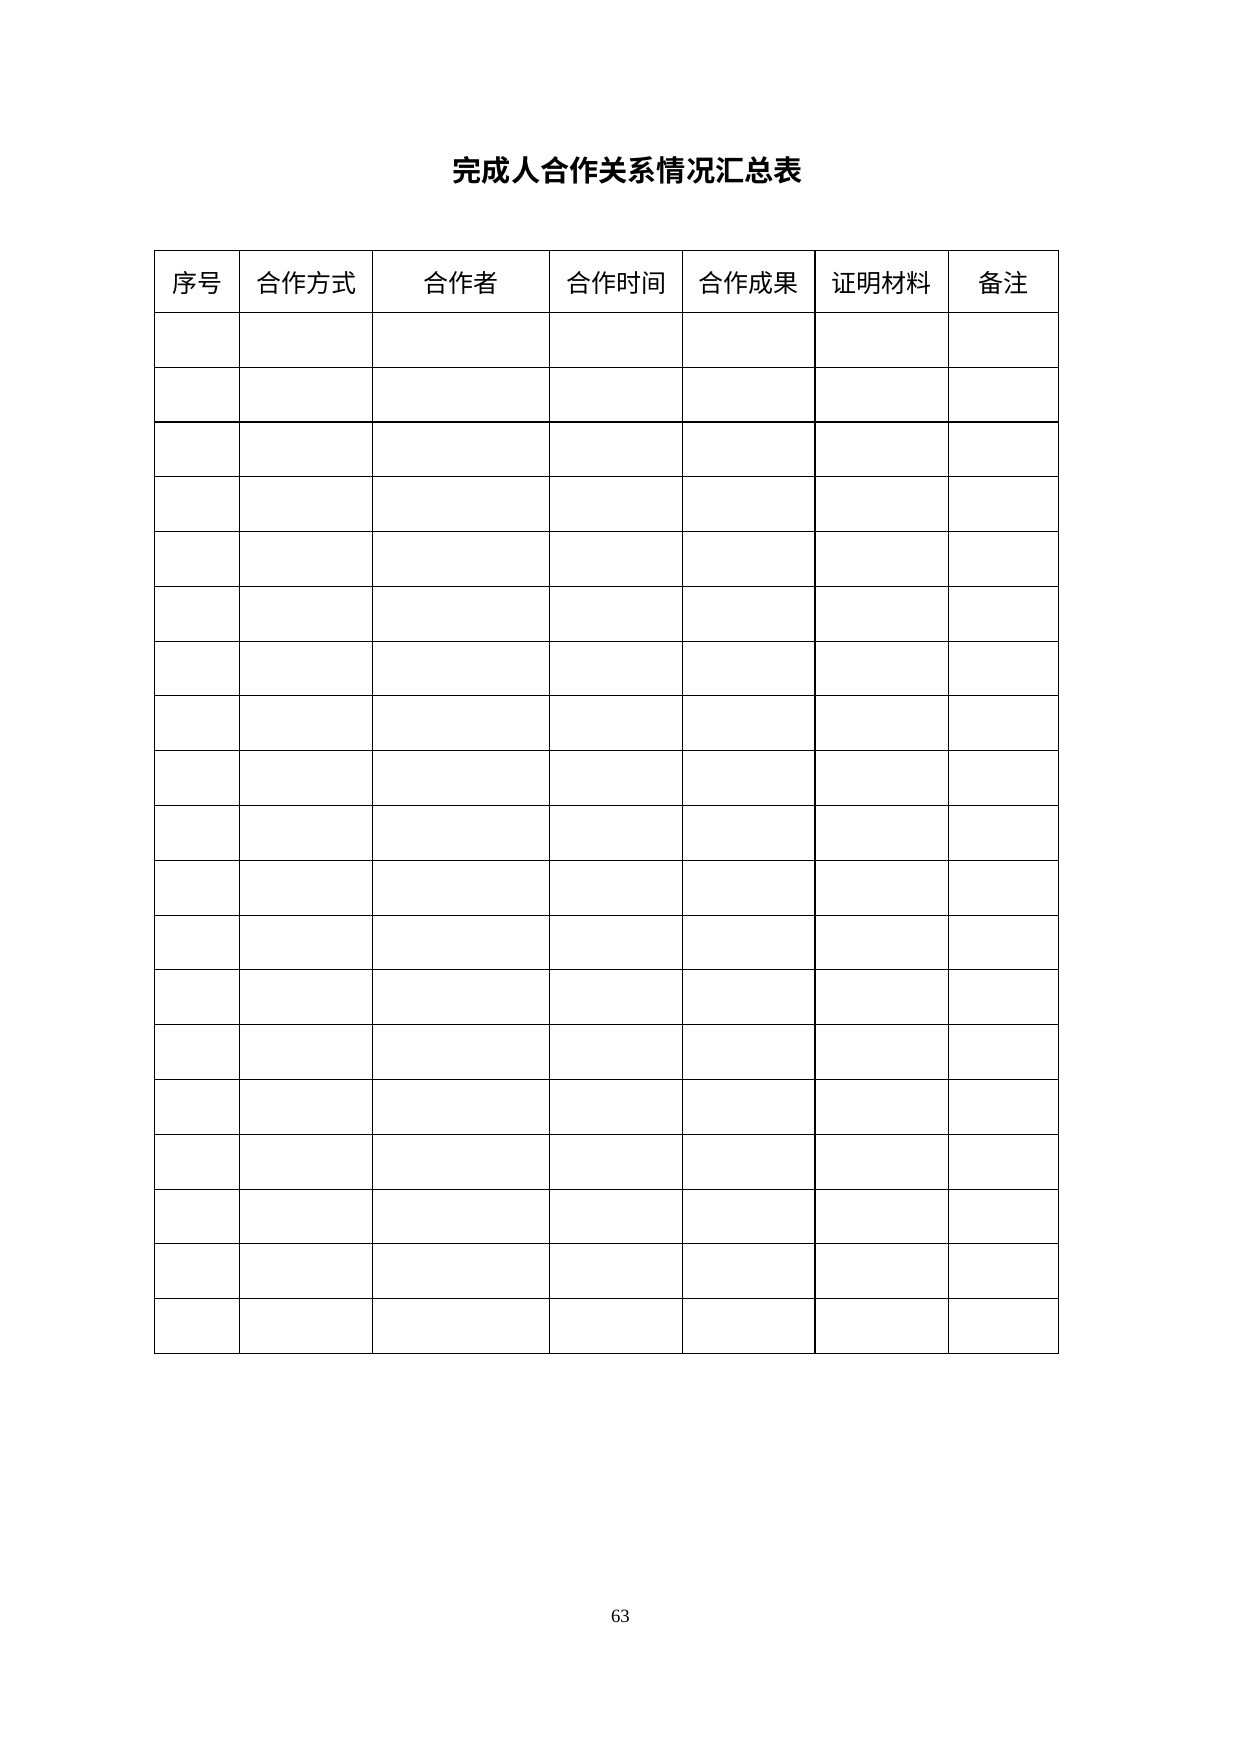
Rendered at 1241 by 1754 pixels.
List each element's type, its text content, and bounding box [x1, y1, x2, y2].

table_cell [373, 642, 549, 695]
table_cell [155, 313, 239, 367]
table_cell [949, 970, 1058, 1024]
table_cell [550, 970, 682, 1024]
table_cell [240, 861, 372, 914]
table_cell [683, 1080, 814, 1134]
table_cell [550, 313, 682, 367]
table_cell [240, 916, 372, 969]
table_cell [816, 1190, 948, 1243]
text 完成人合作关系情况汇总表 [165, 148, 1075, 190]
table_cell [683, 861, 814, 914]
table_header 合作者 [373, 251, 549, 312]
table_cell [683, 1025, 814, 1079]
table_cell [550, 1299, 682, 1353]
table_cell [550, 532, 682, 586]
table_cell [550, 806, 682, 860]
table_cell [240, 1080, 372, 1134]
table_cell [683, 751, 814, 805]
table_cell [949, 368, 1058, 421]
table_cell [949, 587, 1058, 641]
table_cell [550, 1190, 682, 1243]
table_cell [550, 587, 682, 641]
table_cell [949, 1299, 1058, 1353]
table_header 合作时间 [550, 251, 682, 312]
table_cell [155, 1190, 239, 1243]
table_cell [155, 477, 239, 531]
table_cell [550, 1080, 682, 1134]
table_cell [816, 970, 948, 1024]
table_cell [240, 1190, 372, 1243]
table_cell [155, 1299, 239, 1353]
table_cell [373, 751, 549, 805]
table_cell [155, 587, 239, 641]
table_cell [240, 696, 372, 750]
table_cell [373, 477, 549, 531]
table_cell [373, 1080, 549, 1134]
table_cell [816, 642, 948, 695]
table_cell [155, 806, 239, 860]
table_cell [240, 368, 372, 421]
table_cell [550, 916, 682, 969]
table_cell [816, 1244, 948, 1298]
table_cell [373, 1135, 549, 1188]
table_cell [373, 532, 549, 586]
table_cell [373, 313, 549, 367]
table_cell [550, 1135, 682, 1188]
table_cell [373, 587, 549, 641]
table_cell [949, 696, 1058, 750]
table_cell [683, 1244, 814, 1298]
table_cell [240, 642, 372, 695]
table_cell [683, 970, 814, 1024]
table_cell [155, 1080, 239, 1134]
table_cell [683, 806, 814, 860]
table_cell [949, 642, 1058, 695]
table_cell [816, 423, 948, 476]
table_cell [240, 751, 372, 805]
table_cell [949, 806, 1058, 860]
table_cell [155, 861, 239, 914]
table_cell [683, 587, 814, 641]
table_cell [373, 1299, 549, 1353]
table_cell [373, 916, 549, 969]
table_header 证明材料 [816, 251, 948, 312]
table_cell [240, 1135, 372, 1188]
table_cell [683, 313, 814, 367]
table_cell [683, 477, 814, 531]
table_cell [683, 368, 814, 421]
table_cell [683, 696, 814, 750]
table_cell [373, 1190, 549, 1243]
table_cell [550, 368, 682, 421]
table_cell [240, 313, 372, 367]
table_cell [240, 477, 372, 531]
table_cell [816, 916, 948, 969]
table_cell [240, 970, 372, 1024]
table_cell [816, 696, 948, 750]
table_header 合作方式 [240, 251, 372, 312]
table_cell [949, 1190, 1058, 1243]
table_cell [550, 1244, 682, 1298]
table_cell [550, 477, 682, 531]
table_cell [683, 1135, 814, 1188]
table_cell [949, 1135, 1058, 1188]
table_header 合作成果 [683, 251, 814, 312]
table_cell [683, 532, 814, 586]
table_cell [240, 806, 372, 860]
table_cell [155, 916, 239, 969]
table_cell [373, 806, 549, 860]
table_cell [240, 1299, 372, 1353]
table_cell [550, 751, 682, 805]
table_cell [155, 970, 239, 1024]
table_cell [949, 916, 1058, 969]
table_cell [155, 642, 239, 695]
table_cell [949, 1244, 1058, 1298]
table_cell [816, 1135, 948, 1188]
table_cell [816, 806, 948, 860]
table_cell [816, 861, 948, 914]
table_cell [240, 423, 372, 476]
table_cell [240, 1025, 372, 1079]
table_cell [683, 423, 814, 476]
table_cell [240, 1244, 372, 1298]
table_cell [155, 751, 239, 805]
table_header 备注 [949, 251, 1058, 312]
table_cell [373, 1025, 549, 1079]
table_cell [373, 970, 549, 1024]
table_cell [155, 1025, 239, 1079]
table_cell [550, 1025, 682, 1079]
table_cell [816, 368, 948, 421]
table_cell [155, 1135, 239, 1188]
table_cell [949, 1025, 1058, 1079]
table_cell [550, 696, 682, 750]
table_cell [155, 1244, 239, 1298]
table_cell [949, 477, 1058, 531]
table_cell [816, 587, 948, 641]
table_cell [949, 532, 1058, 586]
table_cell [373, 368, 549, 421]
table_cell [816, 1025, 948, 1079]
table_cell [683, 642, 814, 695]
table_cell [683, 1299, 814, 1353]
table_cell [155, 423, 239, 476]
table_cell [949, 861, 1058, 914]
table_cell [373, 423, 549, 476]
table_cell [550, 861, 682, 914]
table_cell [550, 642, 682, 695]
table_cell [949, 1080, 1058, 1134]
table_cell [949, 423, 1058, 476]
table_cell [155, 368, 239, 421]
table_cell [373, 1244, 549, 1298]
table_cell [949, 751, 1058, 805]
table_cell [155, 532, 239, 586]
table_cell [240, 587, 372, 641]
table_cell [550, 423, 682, 476]
table_cell [816, 477, 948, 531]
table_cell [373, 861, 549, 914]
table_cell [373, 696, 549, 750]
table_cell [816, 751, 948, 805]
table_cell [816, 532, 948, 586]
table_cell [816, 1080, 948, 1134]
table_cell [240, 532, 372, 586]
table_cell [683, 916, 814, 969]
table_cell [683, 1190, 814, 1243]
table_cell [816, 1299, 948, 1353]
table_cell [816, 313, 948, 367]
table_header 序号 [155, 251, 239, 312]
table_cell [949, 313, 1058, 367]
table_cell [155, 696, 239, 750]
